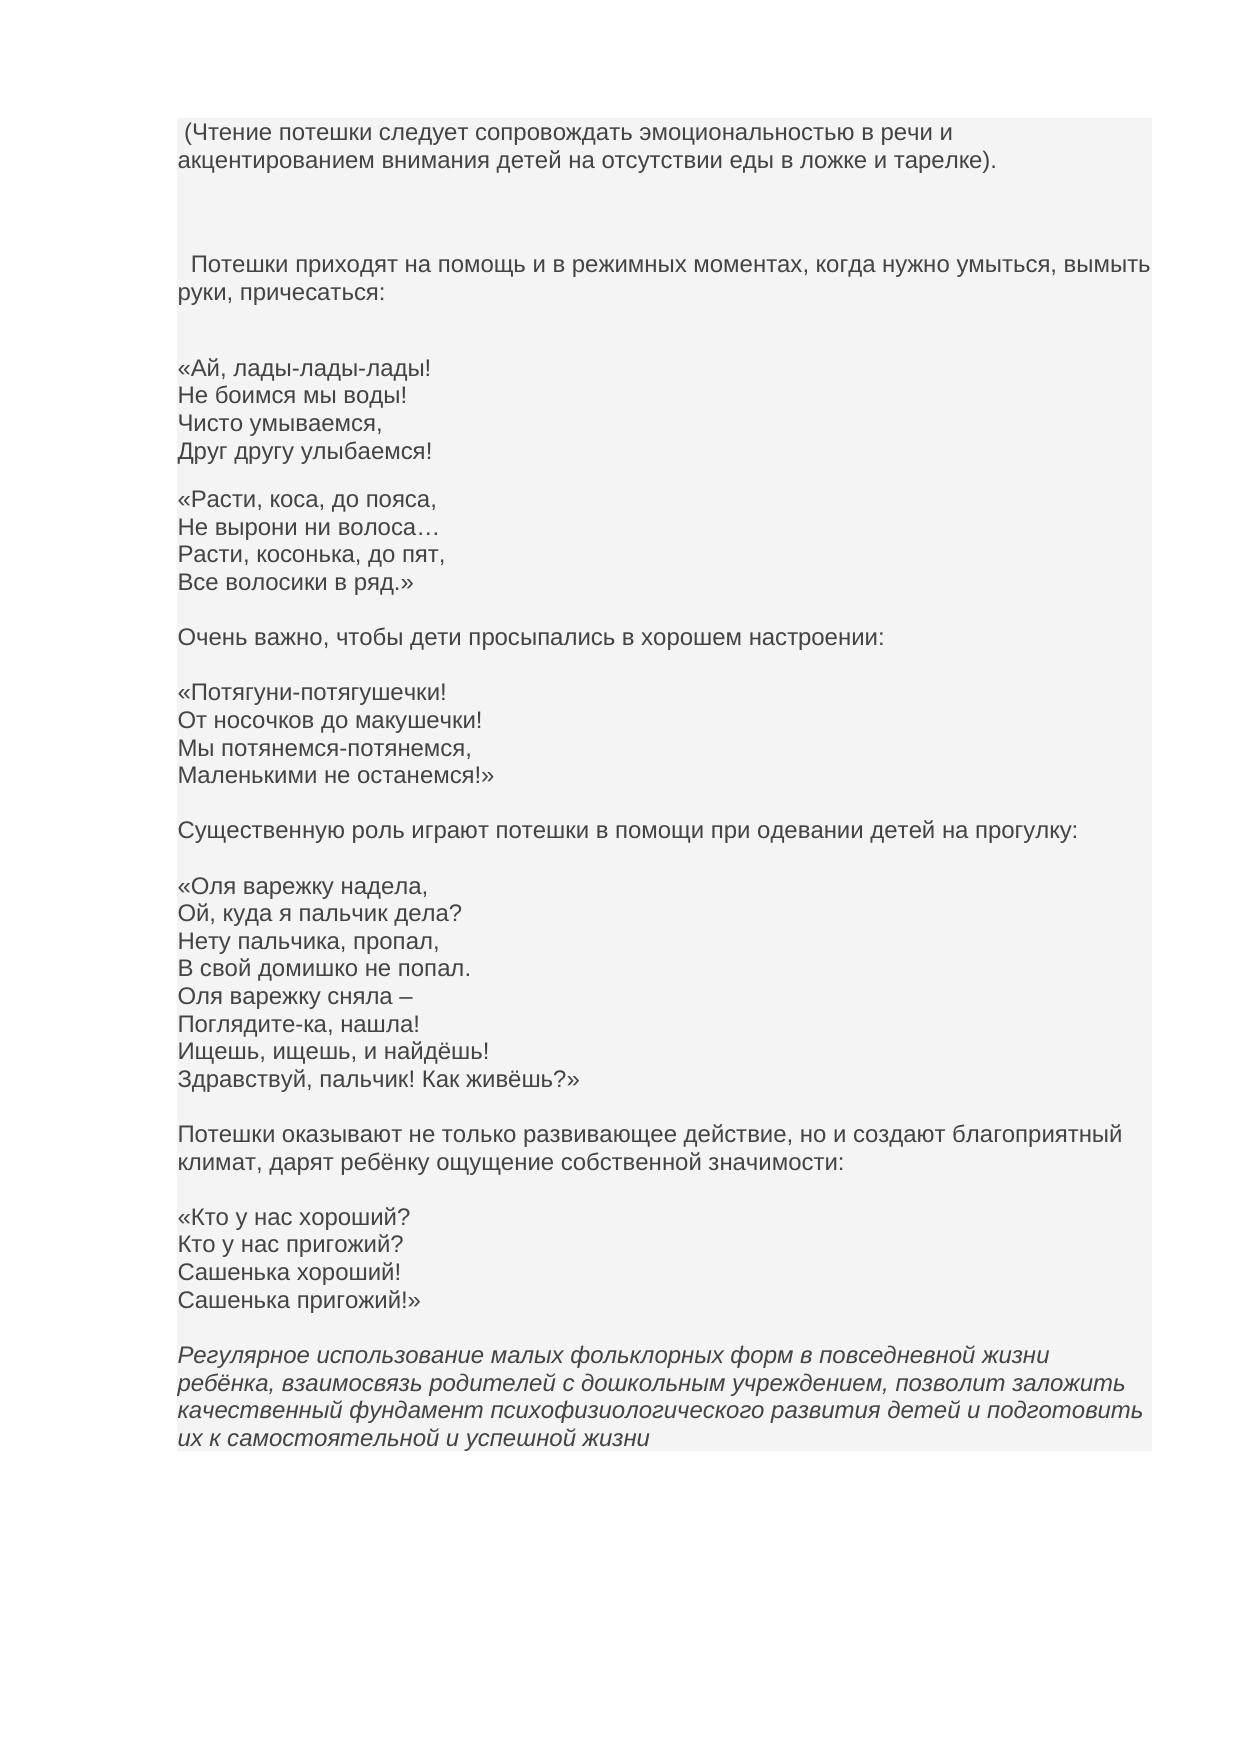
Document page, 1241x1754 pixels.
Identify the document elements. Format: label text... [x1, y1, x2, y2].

text (Чтение потешки следует сопровождать эмоциональностью в речи и акцентированием внимания детей на отсутствии еды в ложке и тарелке). [177, 118, 1152, 229]
text «Расти, коса, до пояса, Не вырони ни волоса… Расти, косонька, до пят, Все волосики в ряд.» Очень важно, чтобы дети просыпались в хорошем настроении: «Потягуни-потягушечки! От носочков до макушечки! Мы потянемся-потянемся, Маленькими не останемся!» Существенную роль играют потешки в помощи при одевании детей на прогулку: «Оля варежку надела, Ой, куда я пальчик дела? Нету пальчика, пропал, В свой домишко не попал. Оля варежку сняла – Поглядите-ка, нашла! Ищешь, ищешь, и найдёшь! Здравствуй, пальчик! Как живёшь?» Потешки оказывают не только развивающее действие, но и создают благоприятный климат, дарят ребёнку ощущение собственной значимости: «Кто у нас хороший? Кто у нас пригожий? Сашенька хороший! Сашенька пригожий!» Регулярное использование малых фольклорных форм в повседневной жизни ребёнка, взаимосвязь родителей с дошкольным учреждением, позволит заложить качественный фундамент психофизиологического развития детей и подготовить их к самостоятельной и успешной жизни [177, 485, 1152, 1451]
text «Ай, лады-лады-лады! Не боимся мы воды! Чисто умываемся, Друг другу улыбаемся! [177, 354, 1152, 464]
text Потешки приходят на помощь и в режимных моментах, когда нужно умыться, вымыть руки, причесаться: [177, 250, 1152, 333]
